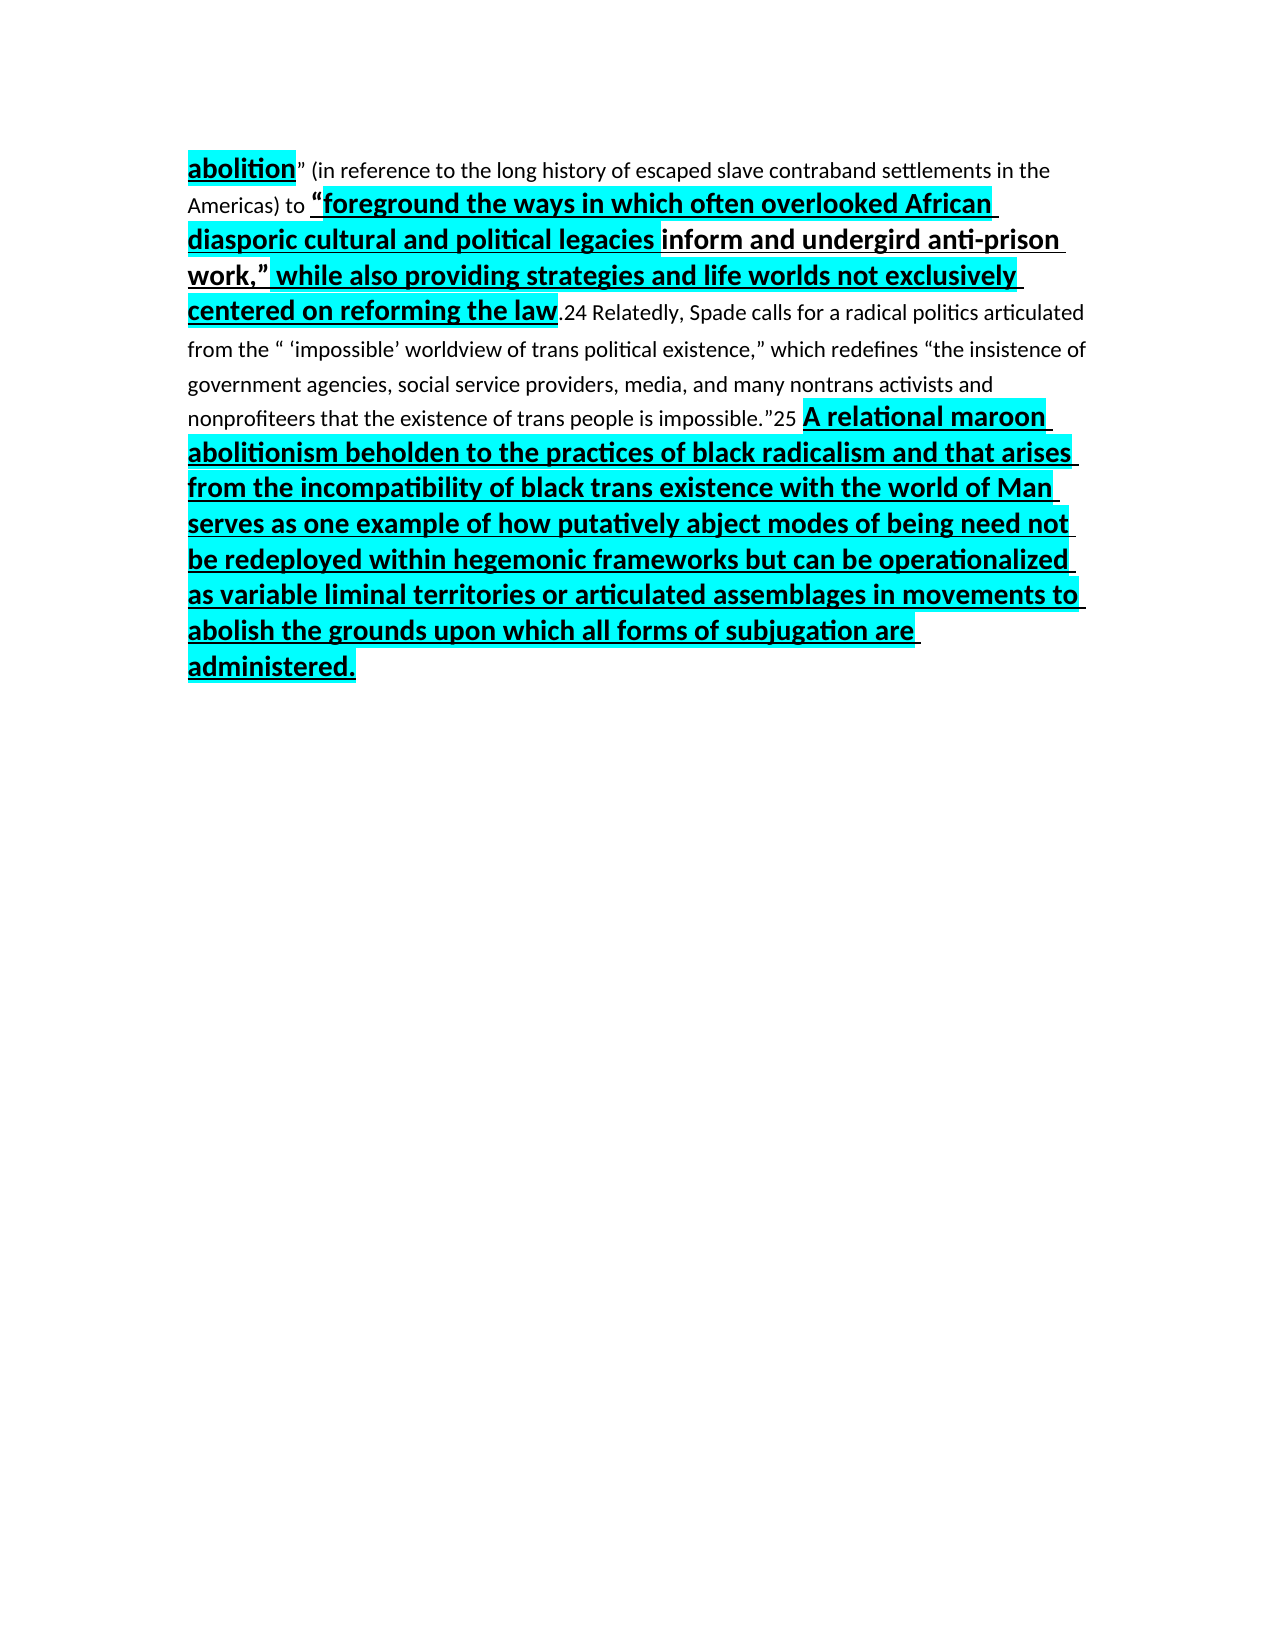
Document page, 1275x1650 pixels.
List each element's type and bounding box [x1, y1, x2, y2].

text [187, 150, 1087, 683]
